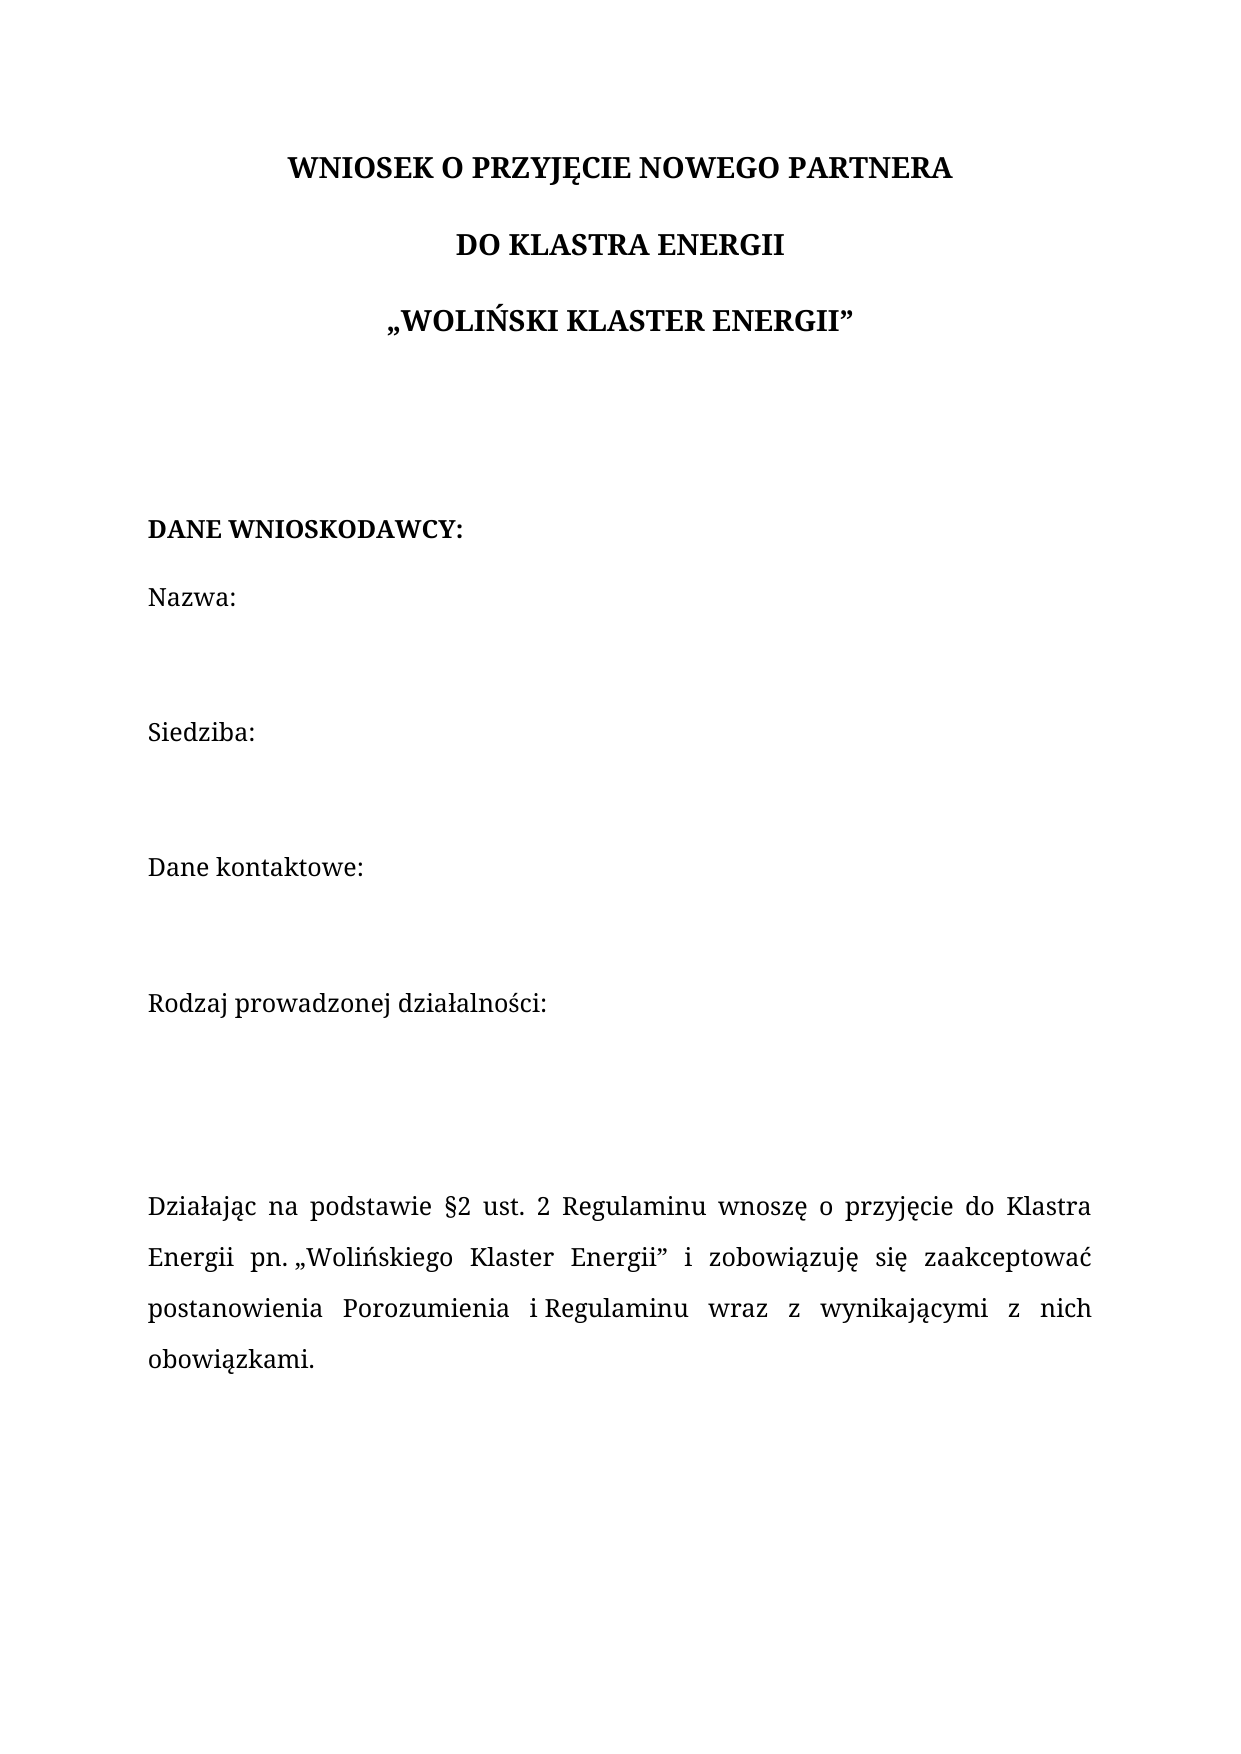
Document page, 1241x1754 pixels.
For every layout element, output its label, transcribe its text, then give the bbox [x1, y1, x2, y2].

text „WOLIŃSKI KLASTER ENERGII” [148, 300, 1093, 339]
text WNIOSEK O PRZYJĘCIE NOWEGO PARTNERA [148, 148, 1093, 187]
text Nazwa: [148, 579, 1093, 613]
text Dane kontaktowe: [148, 850, 1093, 884]
text Działając na podstawie §2 ust. 2 Regulaminu wnoszę o przyjęcie do Klastra Energii pn. „Wolińskiego Klaster Energii” i zobowiązuję się zaakceptować postanowienia Porozumienia i Regulaminu wraz z wynikającymi z nich obowiązkami. [148, 1188, 1093, 1376]
text DANE WNIOSKODAWCY: [148, 511, 1093, 546]
text Siedziba: [148, 714, 1093, 749]
text DO KLASTRA ENERGII [148, 224, 1093, 263]
text Rodzaj prowadzonej działalności: [148, 985, 1093, 1019]
